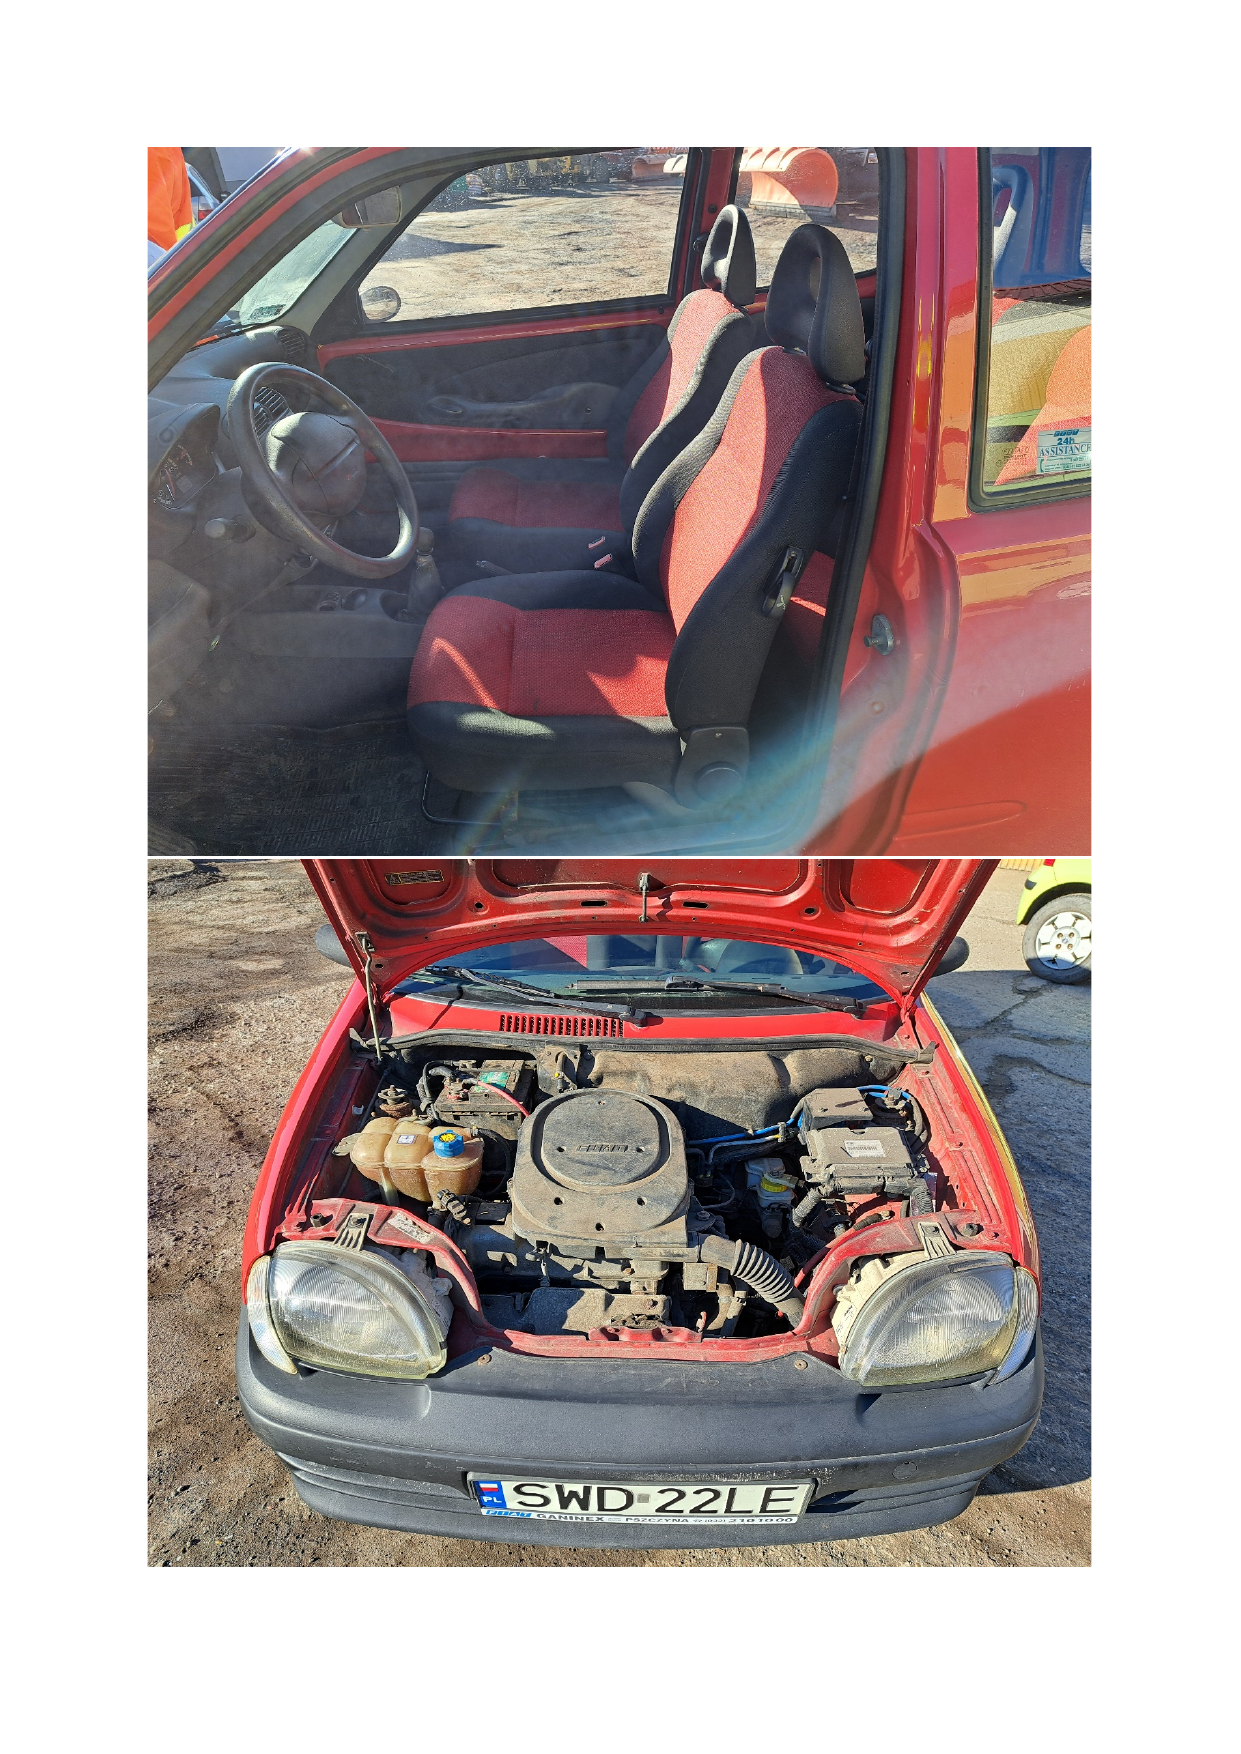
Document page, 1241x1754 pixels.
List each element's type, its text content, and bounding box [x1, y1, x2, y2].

picture [147, 147, 1092, 856]
picture [147, 859, 1092, 1567]
